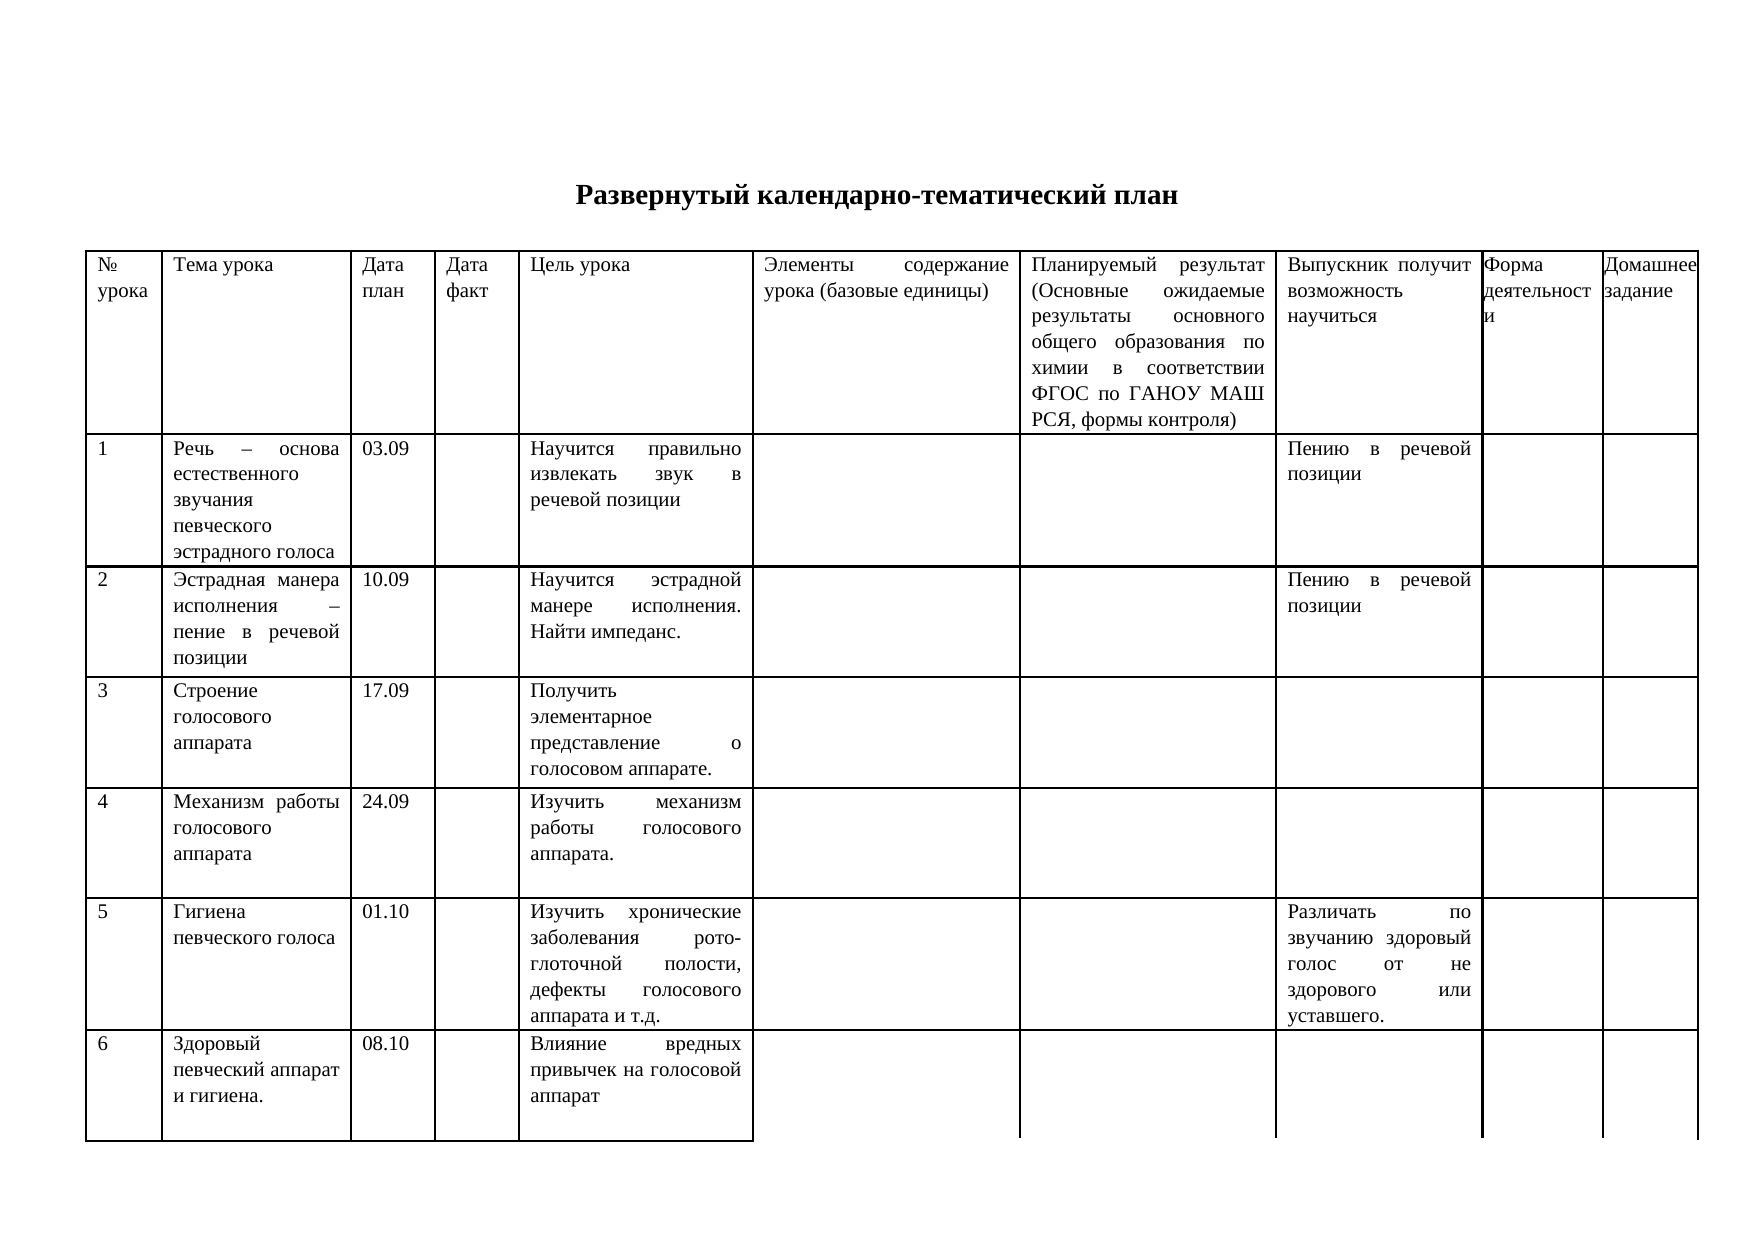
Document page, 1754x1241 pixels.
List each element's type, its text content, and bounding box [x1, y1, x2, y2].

table_cell [1277, 789, 1481, 897]
table_cell Получить элементарное представление о голосовом аппарате. [520, 678, 752, 787]
table_cell 6 [87, 1031, 161, 1140]
table_cell [754, 899, 1019, 1029]
table_header № урока [87, 252, 161, 433]
table_cell [1484, 568, 1602, 676]
table_cell Механизм работы голосового аппарата [163, 789, 350, 897]
table_cell [1604, 568, 1697, 676]
table_cell 08.10 [352, 1031, 434, 1140]
table_header Дата план [352, 252, 434, 433]
table_header Выпускник получит возможность научиться [1277, 252, 1481, 433]
table_cell 24.09 [352, 789, 434, 897]
table_cell 4 [87, 789, 161, 897]
table_cell [1483, 1031, 1603, 1140]
table_cell [1604, 899, 1697, 1029]
table_cell [754, 435, 1019, 565]
table_cell Речь – основа естественного звучания певческого эстрадного голоса [163, 435, 350, 565]
table_cell Гигиена певческого голоса [163, 899, 350, 1029]
text Развернутый календарно-тематический план [118, 177, 1636, 211]
table_cell 10.09 [352, 568, 434, 676]
table_cell 03.09 [352, 435, 434, 565]
table_cell [1021, 678, 1275, 787]
table_cell [1604, 435, 1697, 565]
table_cell 5 [87, 899, 161, 1029]
table_cell Пению в речевой позиции [1277, 435, 1481, 565]
table_cell Пению в речевой позиции [1277, 568, 1481, 676]
table_cell Научится эстрадной манере исполнения. Найти импеданс. [520, 568, 752, 676]
table_header Дата факт [436, 252, 518, 433]
table_cell Влияние вредных привычек на голосовой аппарат [520, 1031, 752, 1140]
table_cell [1484, 678, 1602, 787]
table_cell [1604, 678, 1697, 787]
table_cell [754, 568, 1019, 676]
table_header Элементы содержание урока (базовые единицы) [754, 252, 1019, 433]
table_cell [1021, 435, 1275, 565]
table_cell 1 [87, 435, 161, 565]
table_cell [1484, 789, 1602, 897]
table_cell [436, 678, 518, 787]
table_cell 3 [87, 678, 161, 787]
table_header Домашнее задание [1604, 252, 1697, 433]
table_cell [1604, 789, 1697, 897]
table_cell [1021, 789, 1275, 897]
table_cell 01.10 [352, 899, 434, 1029]
table_cell Изучить хронические заболевания рото-глоточной полости, дефекты голосового аппарата и т.д. [520, 899, 752, 1029]
table_cell 17.09 [352, 678, 434, 787]
table_header Форма деятельности [1484, 252, 1602, 433]
table_header Цель урока [520, 252, 752, 433]
table_cell [436, 899, 518, 1029]
table_cell Научится правильно извлекать звук в речевой позиции [520, 435, 752, 565]
table_cell [1021, 568, 1275, 676]
table_cell [1276, 1031, 1482, 1140]
table_cell Эстрадная манера исполнения – пение в речевой позиции [163, 568, 350, 676]
table_header Планируемый результат (Основные ожидаемые результаты основного общего образования по химии в соответствии ФГОС по ГАНОУ МАШ РСЯ, формы контроля) [1021, 252, 1275, 433]
table_cell [436, 568, 518, 676]
table_cell [1277, 678, 1481, 787]
table_cell Изучить механизм работы голосового аппарата. [520, 789, 752, 897]
table_cell [754, 678, 1019, 787]
table_header Тема урока [163, 252, 350, 433]
table_cell [1021, 899, 1275, 1029]
table_cell [436, 435, 518, 565]
table_cell [1020, 1031, 1276, 1140]
table_cell [436, 1031, 518, 1140]
table_cell Различать по звучанию здоровый голос от не здорового или уставшего. [1277, 899, 1481, 1029]
table_cell [1484, 899, 1602, 1029]
table_cell [1603, 1031, 1697, 1140]
table_cell [754, 789, 1019, 897]
table_cell Здоровый певческий аппарат и гигиена. [163, 1031, 350, 1140]
table_cell [1484, 435, 1602, 565]
table_cell [436, 789, 518, 897]
table_cell 2 [87, 568, 161, 676]
table_cell Строение голосового аппарата [163, 678, 350, 787]
table_cell [754, 1031, 1020, 1140]
